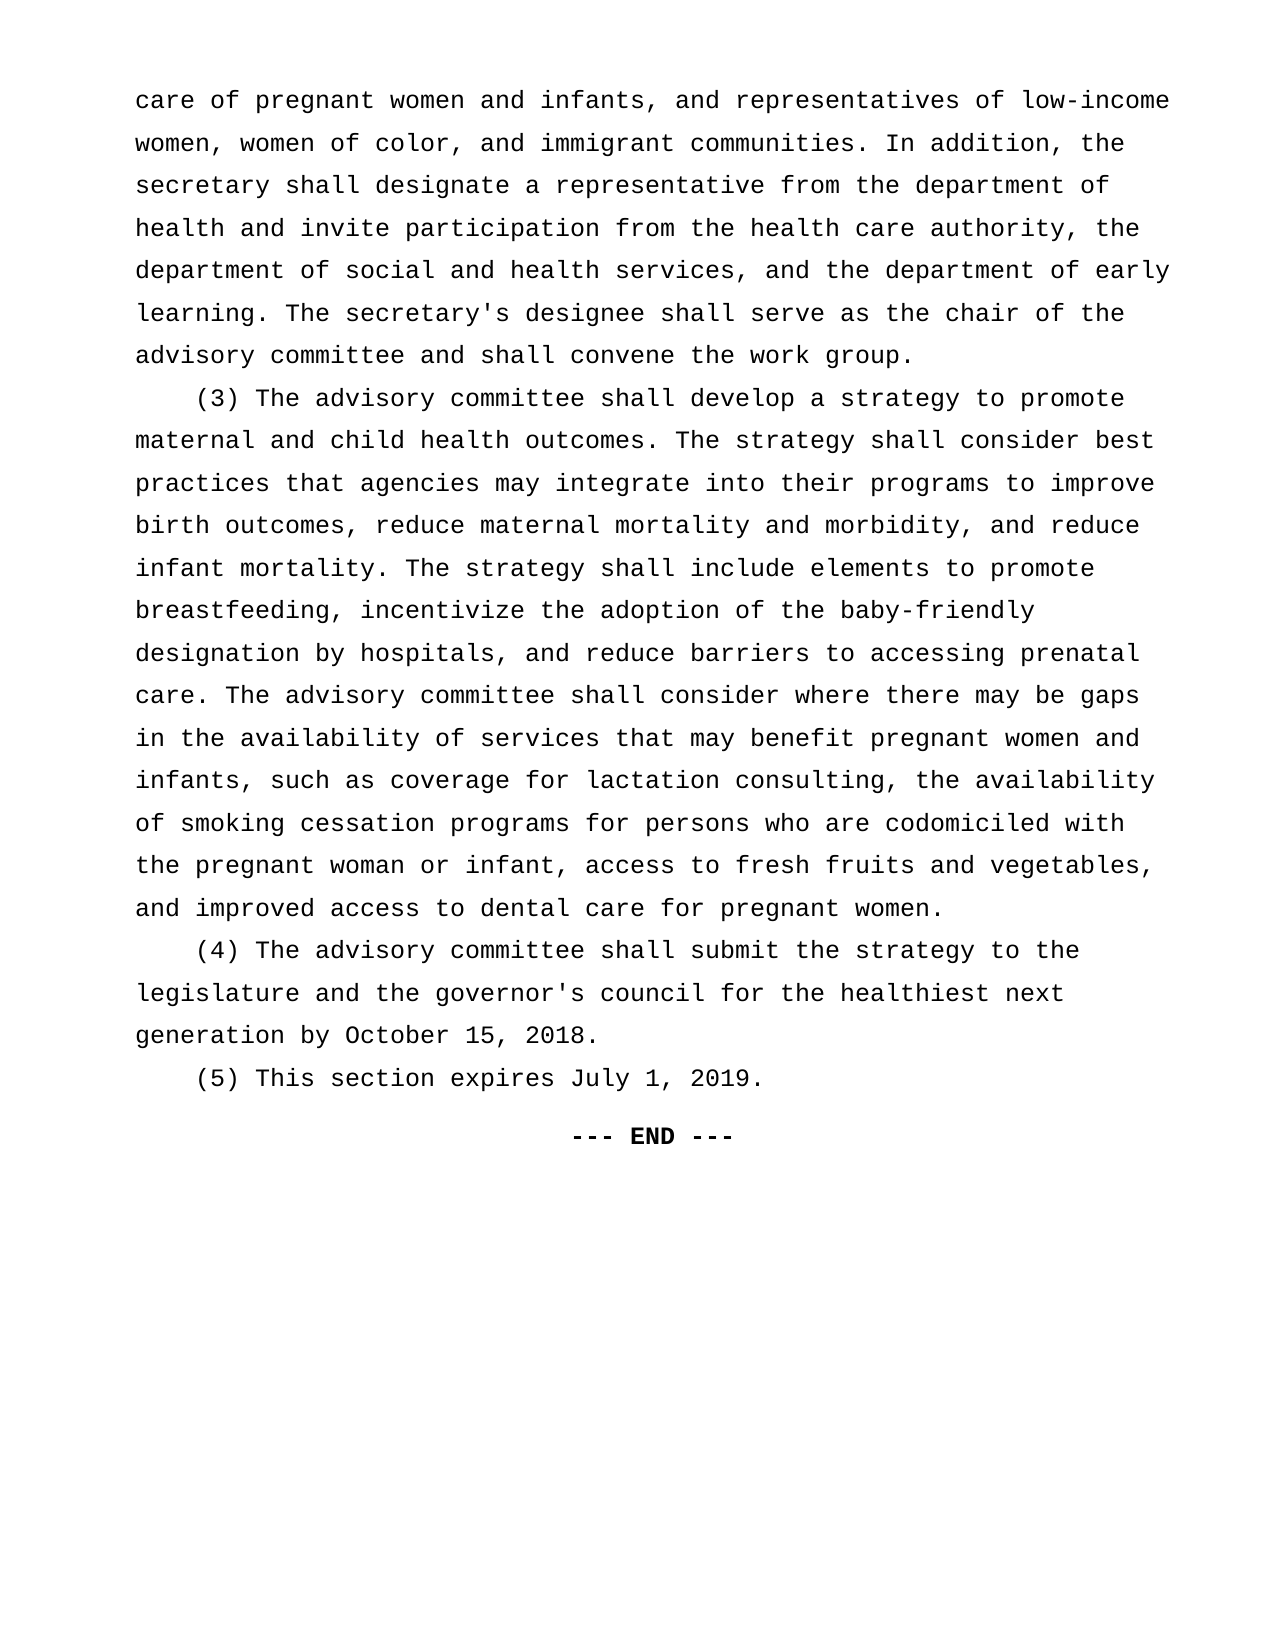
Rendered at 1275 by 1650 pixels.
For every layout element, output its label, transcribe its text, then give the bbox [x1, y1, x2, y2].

text (3) The advisory committee shall develop a strategy to promote maternal and child health outcomes. The strategy shall consider best practices that agencies may integrate into their programs to improve birth outcomes, reduce maternal mortality and morbidity, and reduce infant mortality. The strategy shall include elements to promote breastfeeding, incentivize the adoption of the baby-friendly designation by hospitals, and reduce barriers to accessing prenatal care. The advisory committee shall consider where there may be gaps in the availability of services that may benefit pregnant women and infants, such as coverage for lactation consulting, the availability of smoking cessation programs for persons who are codomiciled with the pregnant woman or infant, access to fresh fruits and vegetables, and improved access to dental care for pregnant women. [135, 372, 1170, 925]
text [135, 75, 1170, 372]
text (5) This section expires July 1, 2019. [135, 1052, 1170, 1095]
text (4) The advisory committee shall submit the strategy to the legislature and the governor's council for the healthiest next generation by October 15, 2018. [135, 925, 1170, 1052]
text --- END --- [135, 1123, 1170, 1152]
